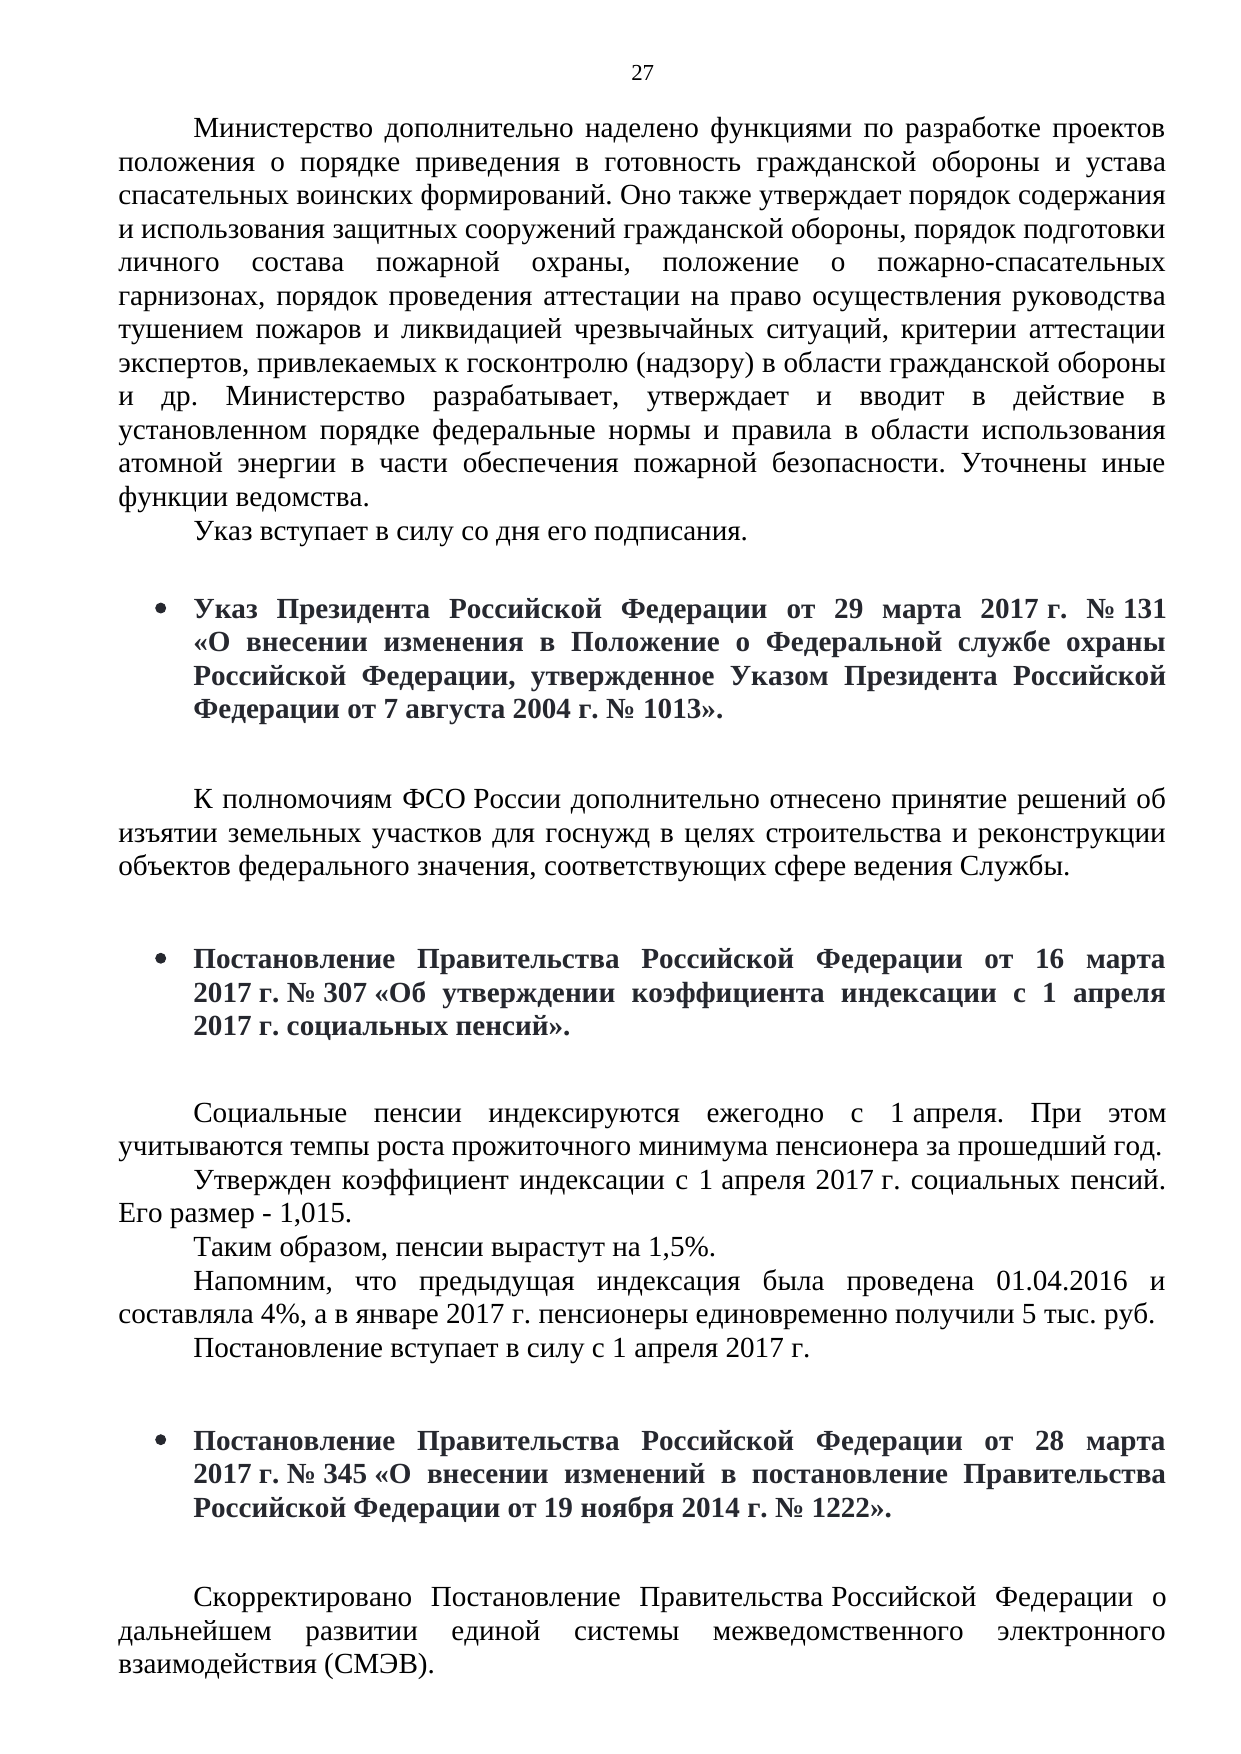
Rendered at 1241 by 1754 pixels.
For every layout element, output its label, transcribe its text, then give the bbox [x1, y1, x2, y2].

text Указ вступает в силу со дня его подписания. [118, 513, 1167, 546]
text К полномочиям ФСО России дополнительно отнесено принятие решений об изъятии земельных участков для госнужд в целях строительства и реконструкции объектов федерального значения, соответствующих сфере ведения Службы. [118, 781, 1167, 882]
text Утвержден коэффициент индексации с 1 апреля 2017 г. социальных пенсий. Его размер - 1,015. [118, 1162, 1167, 1229]
text Таким образом, пенсии вырастут на 1,5%. [118, 1229, 1167, 1263]
text Постановление вступает в силу с 1 апреля 2017 г. [118, 1330, 1167, 1363]
list Постановление Правительства Российской Федерации от 16 марта 2017 г. № 307 «Об утверждении коэффициента индексации с 1 апреля 2017 г. социальных пенсий». [156, 941, 1167, 1042]
text Министерство дополнительно наделено функциями по разработке проектов положения о порядке приведения в готовность гражданской обороны и устава спасательных воинских формирований. Оно также утверждает порядок содержания и использования защитных сооружений гражданской обороны, порядок подготовки личного состава пожарной охраны, положение о пожарно-спасательных гарнизонах, порядок проведения аттестации на право осуществления руководства тушением пожаров и ликвидацией чрезвычайных ситуаций, критерии аттестации экспертов, привлекаемых к госконтролю (надзору) в области гражданской обороны и др. Министерство разрабатывает, утверждает и вводит в действие в установленном порядке федеральные нормы и правила в области использования атомной энергии в части обеспечения пожарной безопасности. Уточнены иные функции ведомства. [118, 110, 1167, 513]
text Социальные пенсии индексируются ежегодно с 1 апреля. При этом учитываются темпы роста прожиточного минимума пенсионера за прошедший год. [118, 1095, 1167, 1162]
text Напомним, что предыдущая индексация была проведена 01.04.2016 и составляла 4%, а в январе 2017 г. пенсионеры единовременно получили 5 тыс. руб. [118, 1263, 1167, 1330]
list Постановление Правительства Российской Федерации от 28 марта 2017 г. № 345 «О внесении изменений в постановление Правительства Российской Федерации от 19 ноября 2014 г. № 1222». [156, 1423, 1167, 1523]
list Указ Президента Российской Федерации от 29 марта 2017 г. № 131 «О внесении изменения в Положение о Федеральной службе охраны Российской Федерации, утвержденное Указом Президента Российской Федерации от 7 августа 2004 г. № 1013». [156, 591, 1167, 725]
text Скорректировано Постановление Правительства Российской Федерации о дальнейшем развитии единой системы межведомственного электронного взаимодействия (СМЭВ). [118, 1579, 1167, 1680]
